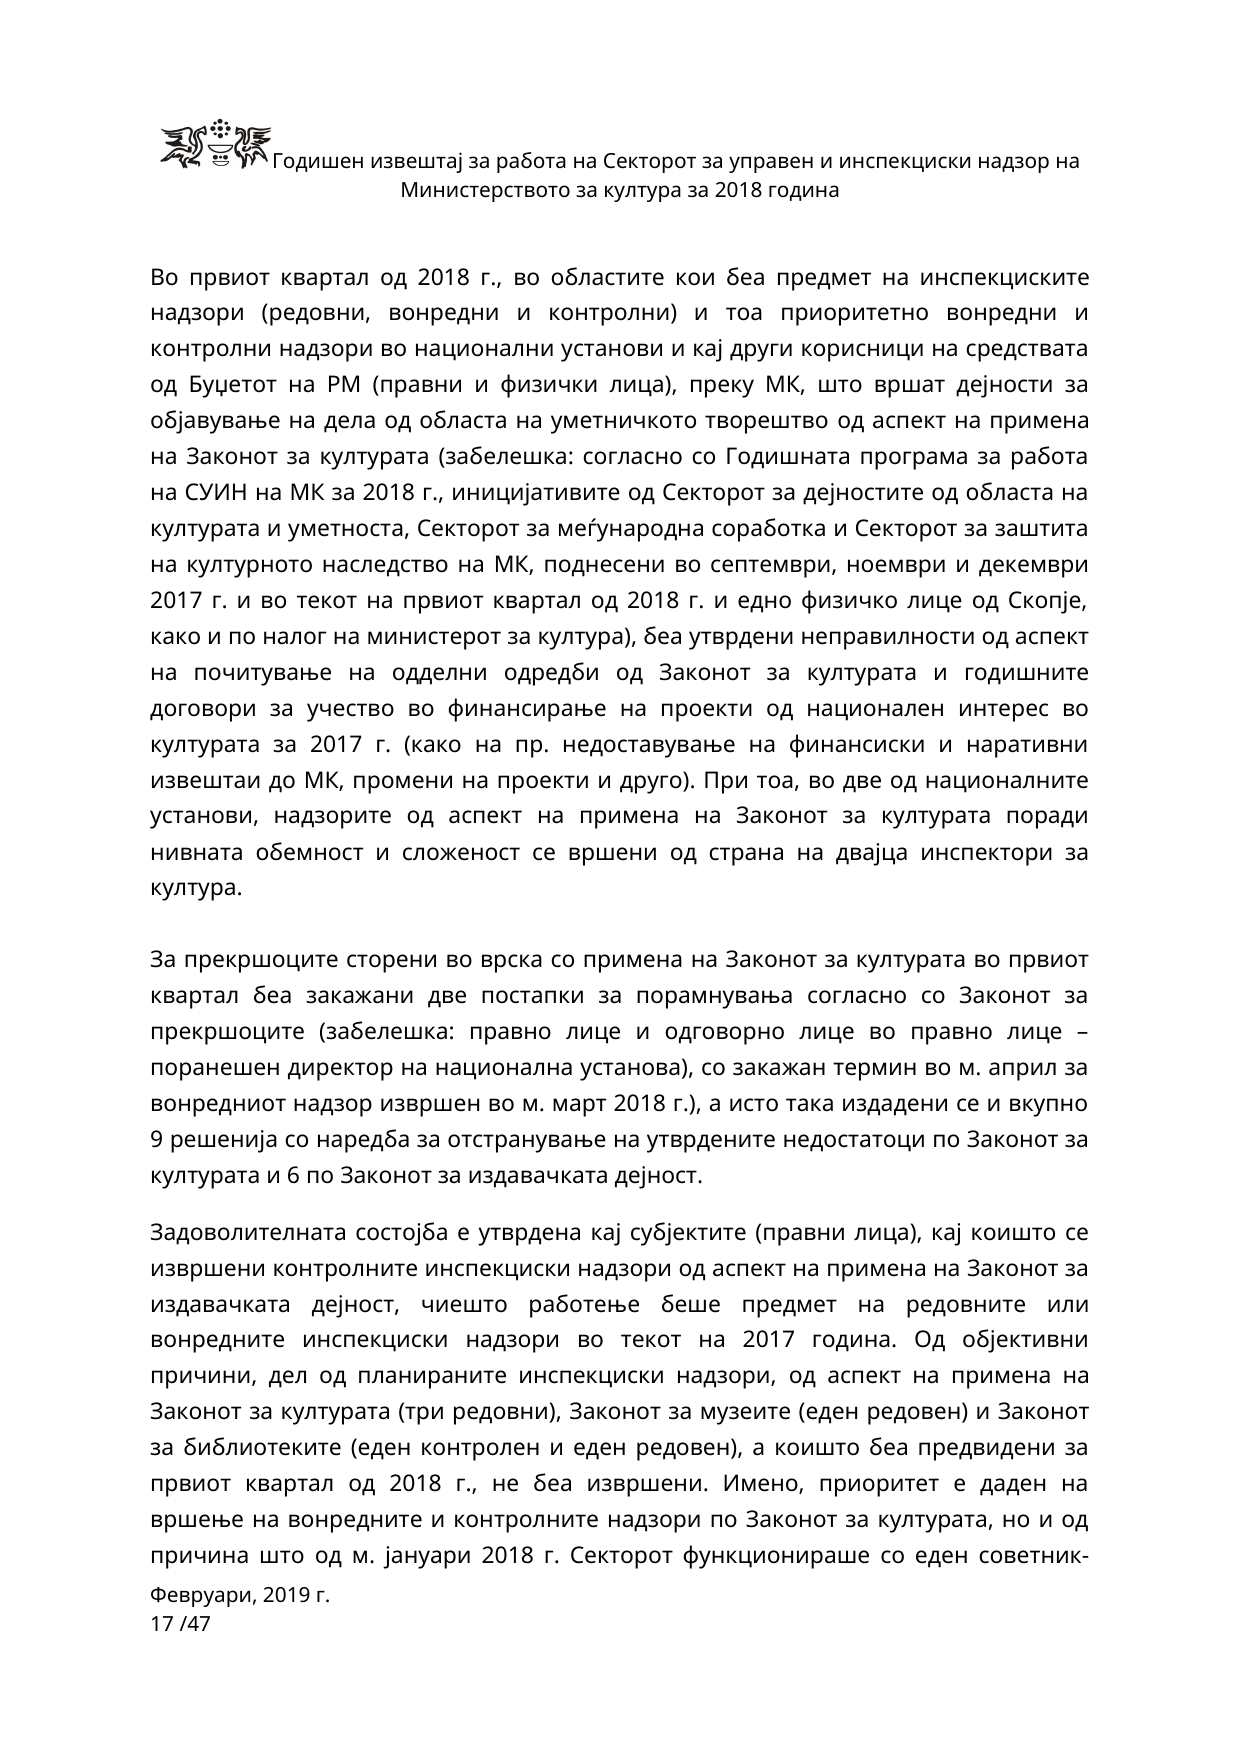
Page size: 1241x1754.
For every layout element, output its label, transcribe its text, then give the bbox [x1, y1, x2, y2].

list За прекршоците сторени во врска со примена на Законот за културата во првиот квартал беа закажани две постапки за порамнувања согласно со Законот за прекршоците (забелешка: правно лице и одговорно лице во правно лице – поранешен директор на национална установа), со закажан термин во м. април за вонредниот надзор извршен во м. март 2018 г.), а исто така издадени се и вкупно 9 решенија со наредба за отстранување на утврдените недостатоци по Законот за културата и 6 по Законот за издавачката дејност. [150, 943, 1090, 1190]
list Во првиот квартал од 2018 г., во областите кои беа предмет на инспекциските надзори (редовни, вонредни и контролни) и тоа приоритетно вонредни и контролни надзори во национални установи и кај други корисници на средствата од Буџетот на РМ (правни и физички лица), преку МК, што вршат дејности за објавување на дела од областа на уметничкото творештво од аспект на примена на Законот за културата (забелешка: согласно со Годишната програма за работа на СУИН на МК за 2018 г., иницијативите од Секторот за дејностите од областа на културата и уметноста, Секторот за меѓународна соработка и Секторот за заштита на културното наследство на МК, поднесени во септември, ноември и декември 2017 г. и во текот на првиот квартал од 2018 г. и едно физичко лице од Скопје, како и по налог на министерот за култура), беа утврдени неправилности од аспект на почитување на одделни одредби од Законот за културата и годишните договори за учество во финансирање на проекти од национален интерес во културата за 2017 г. (како на пр. недоставување на финансиски и наративни извештаи до МК, промени на проекти и друго). При тоа, во две од националните установи, надзорите од аспект на примена на Законот за културата поради нивната обемност и сложеност се вршени од страна на двајца инспектори за култура. [150, 260, 1090, 903]
picture [159, 118, 272, 169]
